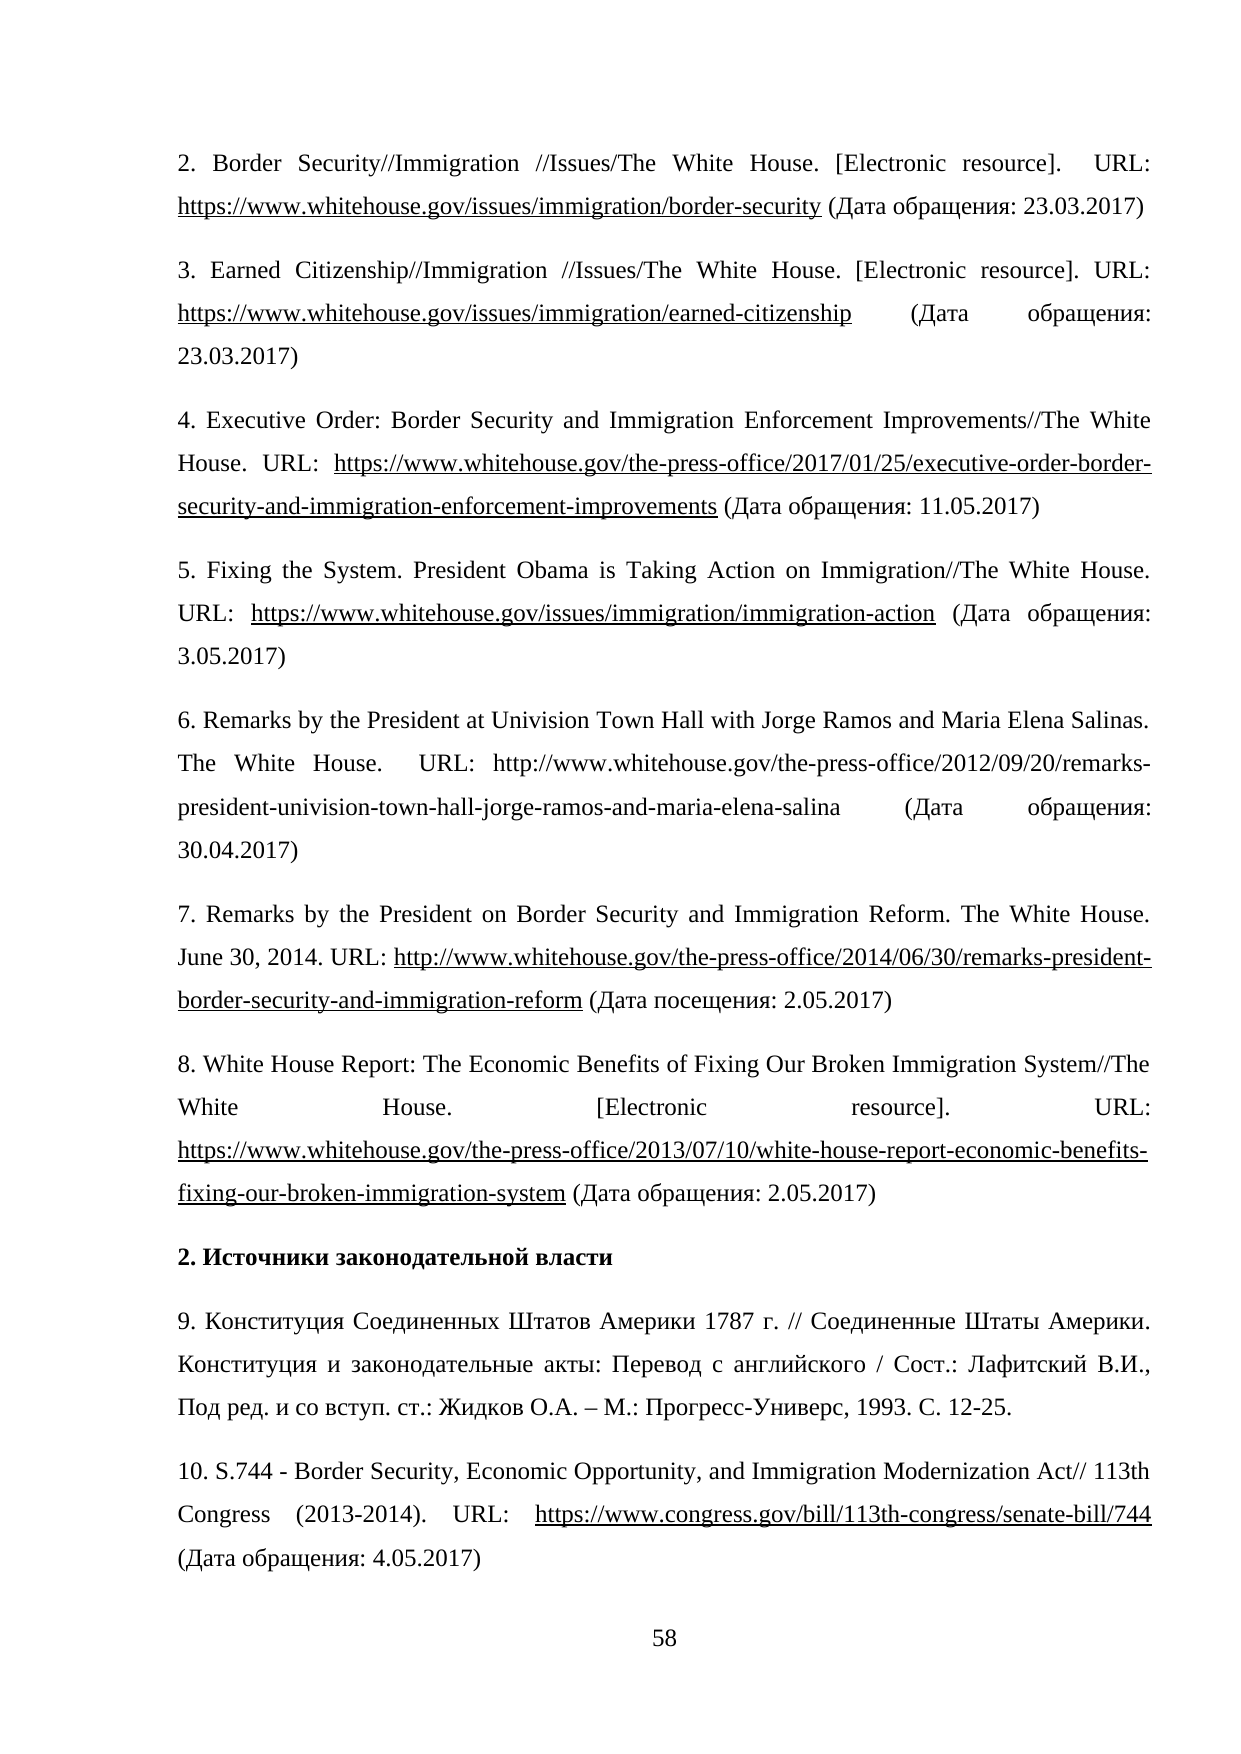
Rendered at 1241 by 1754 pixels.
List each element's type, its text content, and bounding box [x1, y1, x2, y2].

text 3. Earned Citizenship//Immigration //Issues/The White House. [Electronic resource]. URL: https://www.whitehouse.gov/issues/immigration/earned-citizenship (Дата обращения: 23.03.2017) [177, 255, 1152, 370]
text 9. Конституция Соединенных Штатов Америки 1787 г. // Соединенные Штаты Америки. Конституция и законодательные акты: Перевод с английского / Сост.: Лафитский В.И., Под ред. и со вступ. ст.: Жидков О.А. – М.: Прогресс-Универс, 1993. С. 12-25. [177, 1306, 1152, 1421]
text 7. Remarks by the President on Border Security and Immigration Reform. The White House. June 30, 2014. URL: http://www.whitehouse.gov/the-press-office/2014/06/30/remarks-president-border-security-and-immigration-reform (Дата посещения: 2.05.2017) [177, 899, 1152, 1014]
text 10. S.744 - Border Security, Economic Opportunity, and Immigration Modernization Act// 113th Congress (2013-2014). URL: https://www.congress.gov/bill/113th-congress/senate-bill/744 (Дата обращения: 4.05.2017) [177, 1456, 1152, 1571]
text 6. Remarks by the President at Univision Town Hall with Jorge Ramos and Maria Elena Salinas. The White House. URL: http://www.whitehouse.gov/the-press-office/2012/09/20/remarks-president-univision-town-hall-jorge-ramos-and-maria-elena-salina (Дата обращения: 30.04.2017) [177, 705, 1152, 863]
text 2. Border Security//Immigration //Issues/The White House. [Electronic resource]. URL: https://www.whitehouse.gov/issues/immigration/border-security (Дата обращения: 23.03.2017) [177, 148, 1152, 219]
text 8. White House Report: The Economic Benefits of Fixing Our Broken Immigration System//The White House. [Electronic resource]. URL: https://www.whitehouse.gov/the-press-office/2013/07/10/white-house-report-economic-benefits-fixing-our-broken-immigration-system (Дата обращения: 2.05.2017) [177, 1049, 1152, 1207]
text 2. Источники законодательной власти [177, 1242, 1152, 1271]
text 5. Fixing the System. President Obama is Taking Action on Immigration//The White House. URL: https://www.whitehouse.gov/issues/immigration/immigration-action (Дата обращения: 3.05.2017) [177, 555, 1152, 670]
text 4. Executive Order: Border Security and Immigration Enforcement Improvements//The White House. URL: https://www.whitehouse.gov/the-press-office/2017/01/25/executive-order-border-security-and-immigration-enforcement-improvements (Дата обращения: 11.05.2017) [177, 405, 1152, 520]
